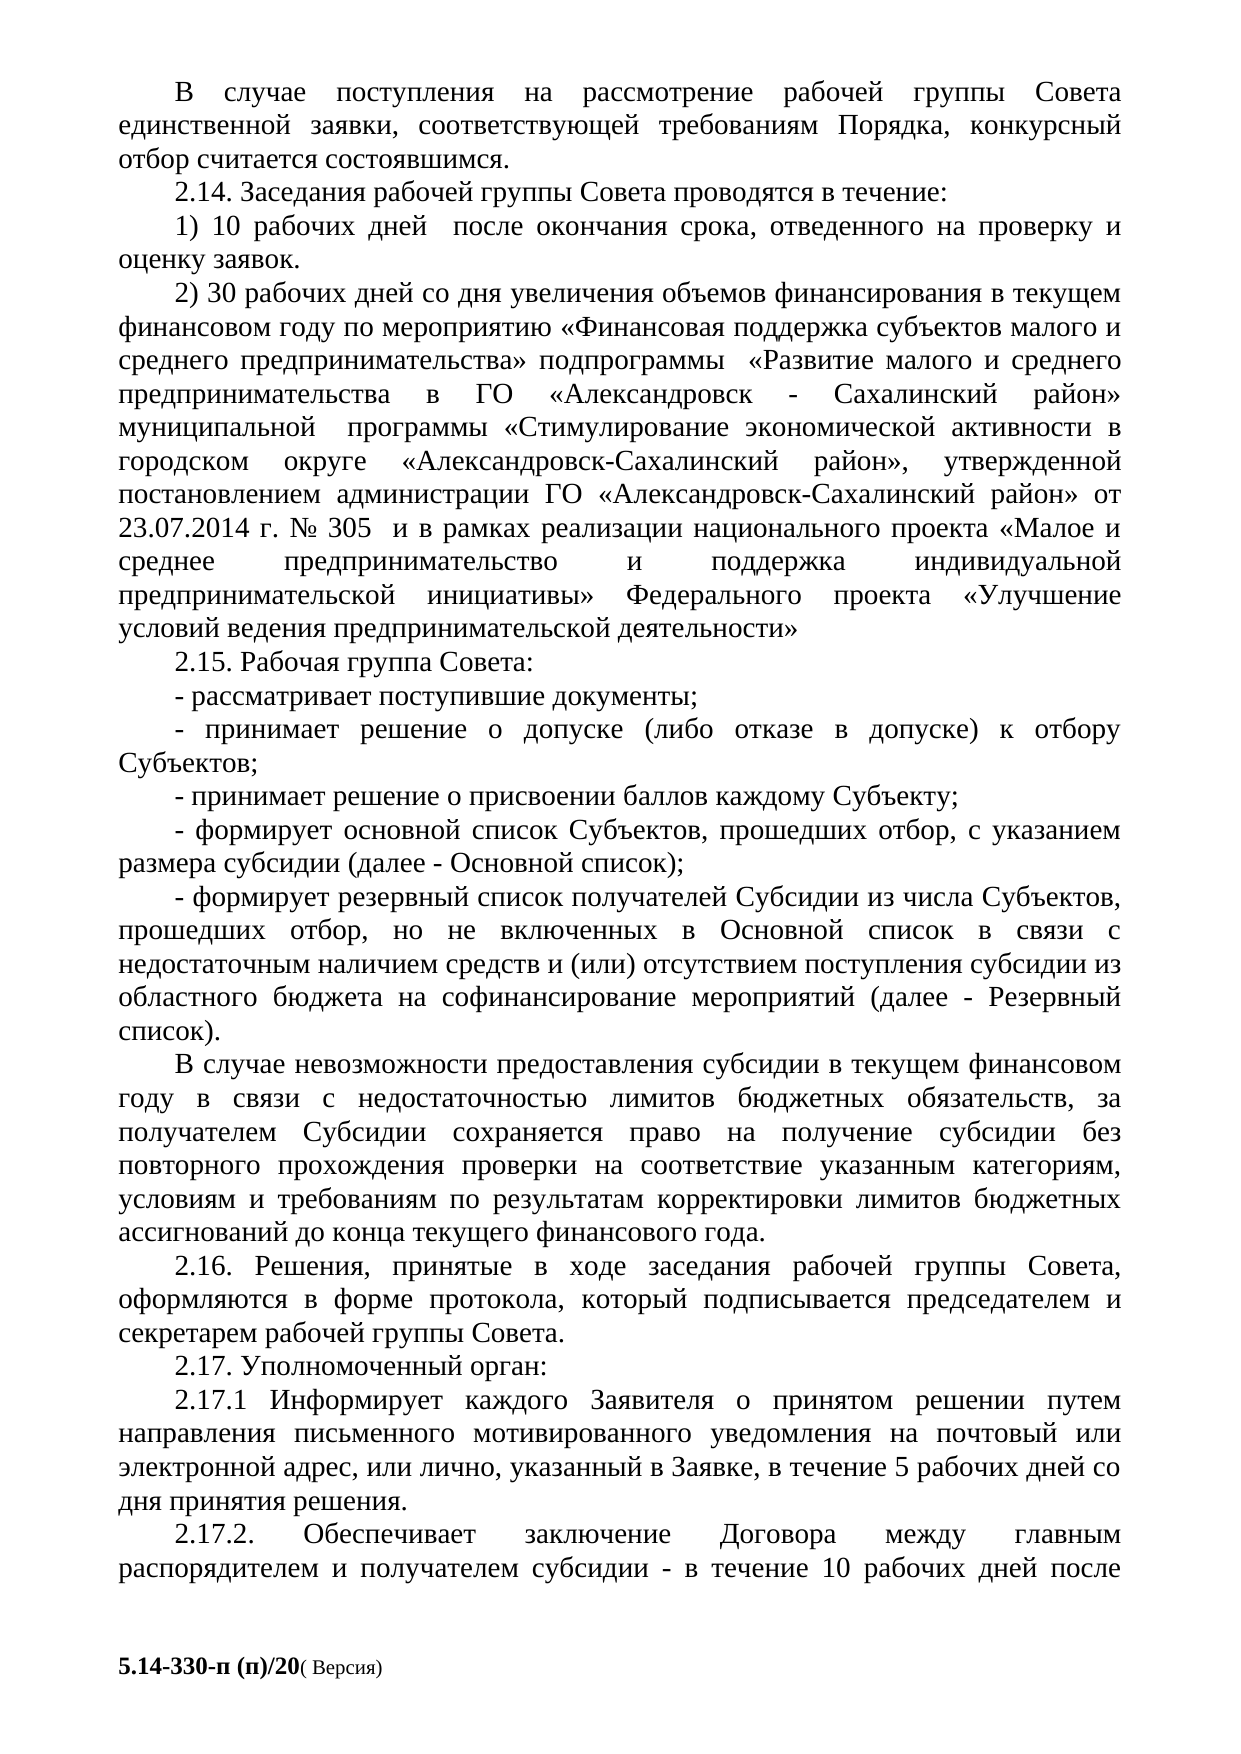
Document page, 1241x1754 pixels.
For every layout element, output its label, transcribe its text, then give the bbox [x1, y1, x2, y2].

text 1) 10 рабочих дней после окончания срока, отведенного на проверку и оценку заявок. [118, 208, 1122, 275]
text - принимает решение о допуске (либо отказе в допуске) к отбору Субъектов; [118, 711, 1122, 778]
text 2.15. Рабочая группа Совета: [118, 644, 1122, 678]
text - формирует основной список Субъектов, прошедших отбор, с указанием размера субсидии (далее - Основной список); [118, 812, 1122, 879]
text В случае поступления на рассмотрение рабочей группы Совета единственной заявки, соответствующей требованиям Порядка, конкурсный отбор считается состоявшимся. [118, 74, 1122, 174]
text 2.14. Заседания рабочей группы Совета проводятся в течение: [118, 174, 1122, 208]
text 2) 30 рабочих дней со дня увеличения объемов финансирования в текущем финансовом году по мероприятию «Финансовая поддержка субъектов малого и среднего предпринимательства» подпрограммы «Развитие малого и среднего предпринимательства в ГО «Александровск - Сахалинский район» муниципальной программы «Стимулирование экономической активности в городском округе «Александровск-Сахалинский район», утвержденной постановлением администрации ГО «Александровск-Сахалинский район» от 23.07.2014 г. № 305 и в рамках реализации национального проекта «Малое и среднее предпринимательство и поддержка индивидуальной предпринимательской инициативы» Федерального проекта «Улучшение условий ведения предпринимательской деятельности» [118, 275, 1122, 644]
text 2.16. Решения, принятые в ходе заседания рабочей группы Совета, оформляются в форме протокола, который подписывается председателем и секретарем рабочей группы Совета. [118, 1248, 1122, 1348]
text - принимает решение о присвоении баллов каждому Субъекту; [118, 778, 1122, 812]
text 2.17.1 Информирует каждого Заявителя о принятом решении путем направления письменного мотивированного уведомления на почтовый или электронной адрес, или лично, указанный в Заявке, в течение 5 рабочих дней со дня принятия решения. [118, 1382, 1122, 1516]
text 2.17. Уполномоченный орган: [118, 1348, 1122, 1382]
text - формирует резервный список получателей Субсидии из числа Субъектов, прошедших отбор, но не включенных в Основной список в связи с недостаточным наличием средств и (или) отсутствием поступления субсидии из областного бюджета на софинансирование мероприятий (далее - Резервный список). [118, 879, 1122, 1047]
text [118, 1516, 1122, 1583]
text В случае невозможности предоставления субсидии в текущем финансовом году в связи с недостаточностью лимитов бюджетных обязательств, за получателем Субсидии сохраняется право на получение субсидии без повторного прохождения проверки на соответствие указанным категориям, условиям и требованиям по результатам корректировки лимитов бюджетных ассигнований до конца текущего финансового года. [118, 1047, 1122, 1248]
text - рассматривает поступившие документы; [118, 678, 1122, 711]
